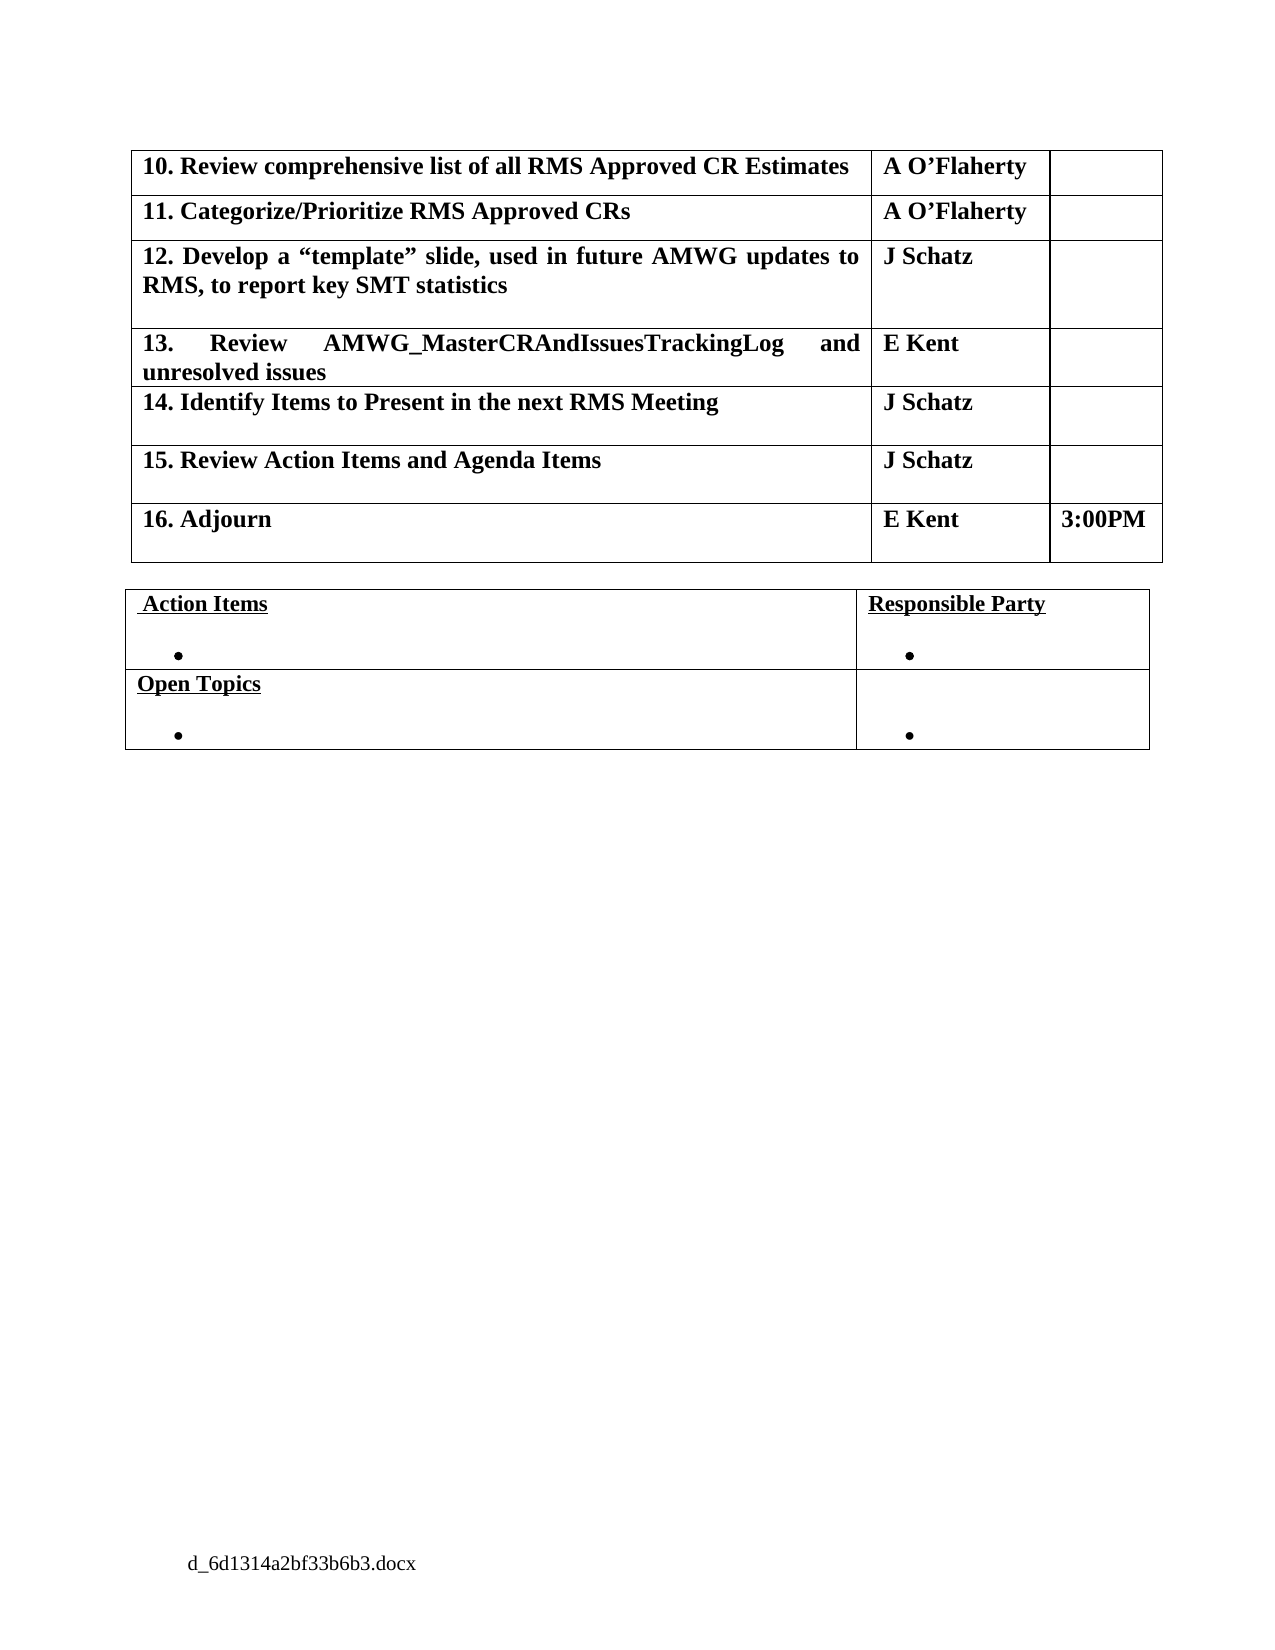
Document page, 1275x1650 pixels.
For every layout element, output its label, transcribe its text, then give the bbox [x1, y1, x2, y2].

table_cell [1051, 446, 1162, 503]
table_cell 12. Develop a “template” slide, used in future AMWG updates to RMS, to report key SMT statistics [132, 241, 871, 327]
table_cell J Schatz [872, 387, 1049, 444]
table_cell [1051, 329, 1162, 386]
table_header Action Items [126, 590, 856, 669]
table_cell A O’Flaherty [872, 151, 1049, 195]
table_cell [1051, 196, 1162, 240]
table_header Responsible Party [857, 590, 1149, 669]
table_cell Open Topics [126, 670, 856, 749]
table_cell 15. Review Action Items and Agenda Items [132, 446, 871, 503]
table_cell [1051, 151, 1162, 195]
table_cell 3:00PM [1051, 504, 1162, 562]
table_cell 14. Identify Items to Present in the next RMS Meeting [132, 387, 871, 444]
table_cell [857, 670, 1149, 749]
table_cell 10. Review comprehensive list of all RMS Approved CR Estimates [132, 151, 871, 195]
table_cell J Schatz [872, 446, 1049, 503]
table_cell E Kent [872, 504, 1049, 562]
table_cell J Schatz [872, 241, 1049, 327]
table_cell 16. Adjourn [132, 504, 871, 562]
table_cell [1051, 241, 1162, 327]
table_cell [1051, 387, 1162, 444]
table_cell 11. Categorize/Prioritize RMS Approved CRs [132, 196, 871, 240]
table_cell 13. Review AMWG_MasterCRAndIssuesTrackingLog and unresolved issues [132, 329, 871, 386]
table_cell E Kent [872, 329, 1049, 386]
table_cell A O’Flaherty [872, 196, 1049, 240]
